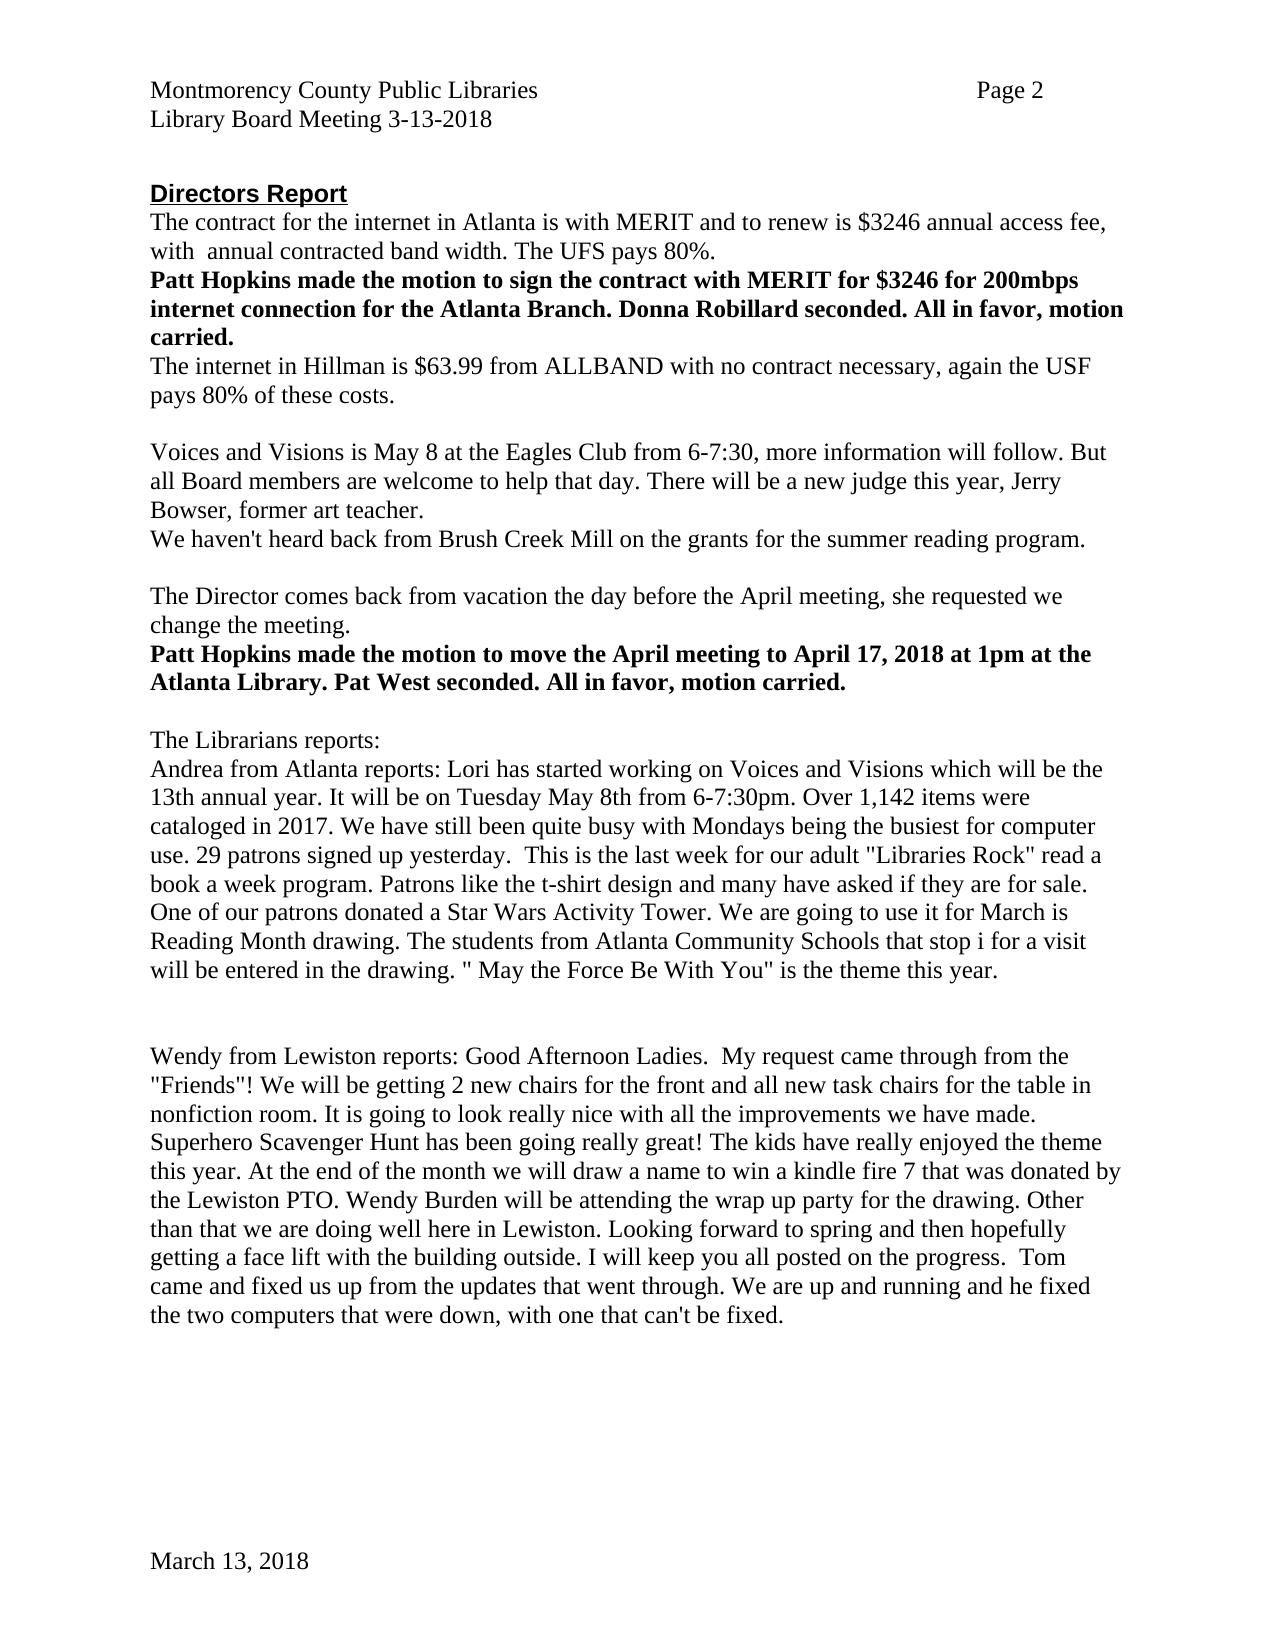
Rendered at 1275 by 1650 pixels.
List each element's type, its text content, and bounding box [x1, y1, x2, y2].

text Directors Report [150, 179, 1125, 207]
text Wendy from Lewiston reports: Good Afternoon Ladies. My request came through from the "Friends"! We will be getting 2 new chairs for the front and all new task chairs for the table in nonfiction room. It is going to look really nice with all the improvements we have made. Superhero Scavenger Hunt has been going really great! The kids have really enjoyed the theme this year. At the end of the month we will draw a name to win a kindle fire 7 that was donated by the Lewiston PTO. Wendy Burden will be attending the wrap up party for the drawing. Other than that we are doing well here in Lewiston. Looking forward to spring and then hopefully getting a face lift with the building outside. I will keep you all posted on the progress. Tom came and fixed us up from the updates that went through. We are up and running and he fixed the two computers that were down, with one that can't be fixed. [150, 1041, 1125, 1329]
text Andrea from Atlanta reports: Lori has started working on Voices and Visions which will be the 13th annual year. It will be on Tuesday May 8th from 6-7:30pm. Over 1,142 items were cataloged in 2017. We have still been quite busy with Mondays being the busiest for computer use. 29 patrons signed up yesterday. This is the last week for our adult "Libraries Rock" read a book a week program. Patrons like the t-shirt design and many have asked if they are for sale. One of our patrons donated a Star Wars Activity Tower. We are going to use it for March is Reading Month drawing. The students from Atlanta Community Schools that stop i for a visit will be entered in the drawing. " May the Force Be With You" is the theme this year. [150, 754, 1125, 984]
text We haven't heard back from Brush Creek Mill on the grants for the summer reading program. [150, 524, 1125, 552]
text The Librarians reports: [150, 725, 1125, 754]
text The internet in Hillman is $63.99 from ALLBAND with no contract necessary, again the USF pays 80% of these costs. [150, 351, 1125, 409]
text The contract for the internet in Atlanta is with MERIT and to renew is $3246 annual access fee, with annual contracted band width. The UFS pays 80%. [150, 207, 1125, 265]
text Patt Hopkins made the motion to sign the contract with MERIT for $3246 for 200mbps internet connection for the Atlanta Branch. Donna Robillard seconded. All in favor, motion carried. [150, 265, 1125, 351]
text Voices and Visions is May 8 at the Eagles Club from 6-7:30, more information will follow. But all Board members are welcome to help that day. There will be a new judge this year, Jerry Bowser, former art teacher. [150, 437, 1125, 524]
text The Director comes back from vacation the day before the April meeting, she requested we change the meeting. [150, 581, 1125, 639]
text Patt Hopkins made the motion to move the April meeting to April 17, 2018 at 1pm at the Atlanta Library. Pat West seconded. All in favor, motion carried. [150, 639, 1125, 696]
